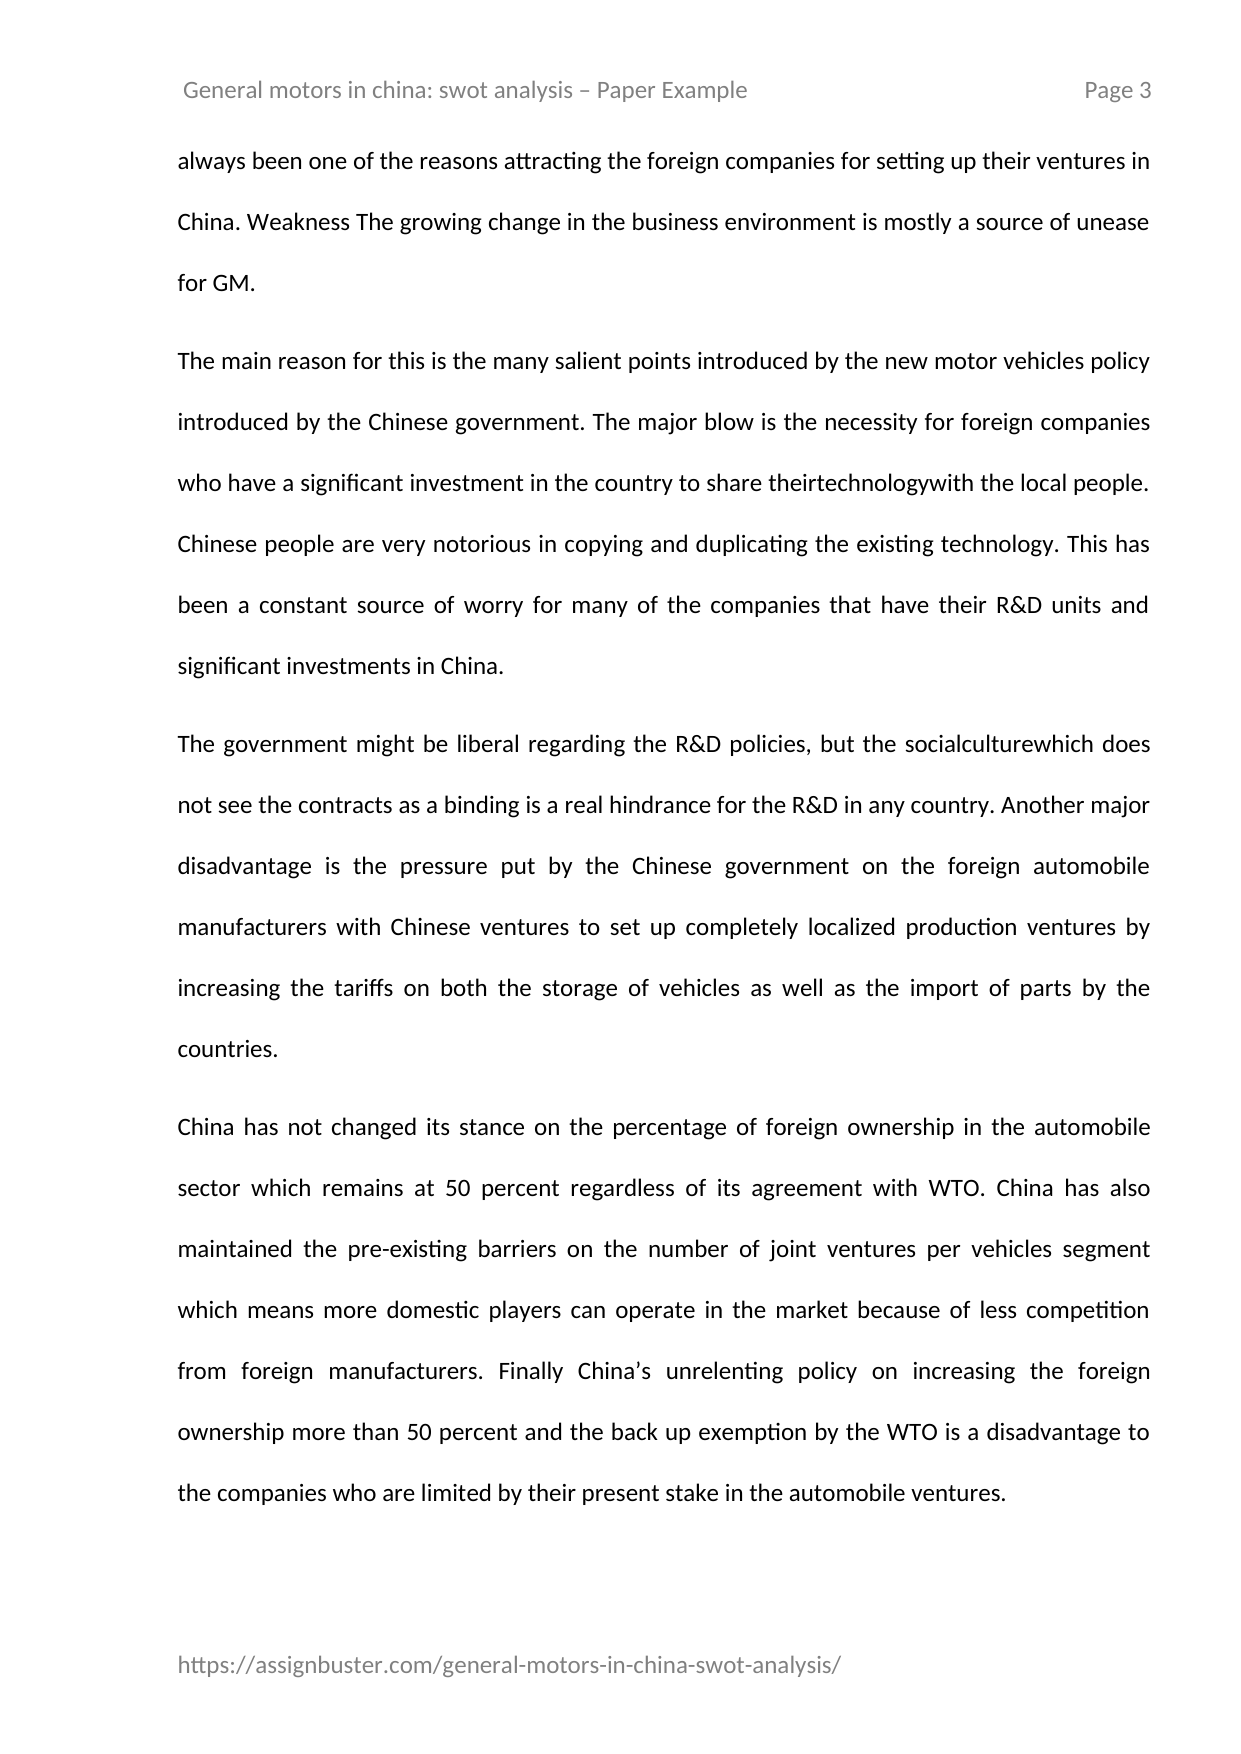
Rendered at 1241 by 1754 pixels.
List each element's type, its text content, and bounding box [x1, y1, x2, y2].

text China has not changed its stance on the percentage of foreign ownership in the automobile sector which remains at 50 percent regardless of its agreement with WTO. China has also maintained the pre-existing barriers on the number of joint ventures per vehicles segment which means more domestic players can operate in the market because of less competition from foreign manufacturers. Finally China’s unrelenting policy on increasing the foreign ownership more than 50 percent and the back up exemption by the WTO is a disadvantage to the companies who are limited by their present stake in the automobile ventures. [177, 1111, 1152, 1507]
text The government might be liberal regarding the R&D policies, but the socialculturewhich does not see the contracts as a binding is a real hindrance for the R&D in any country. Another major disadvantage is the pressure put by the Chinese government on the foreign automobile manufacturers with Chinese ventures to set up completely localized production ventures by increasing the tariffs on both the storage of vehicles as well as the import of parts by the countries. [177, 728, 1152, 1063]
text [177, 145, 1152, 298]
text The main reason for this is the many salient points introduced by the new motor vehicles policy introduced by the Chinese government. The major blow is the necessity for foreign companies who have a significant investment in the country to share theirtechnologywith the local people. Chinese people are very notorious in copying and duplicating the existing technology. This has been a constant source of worry for many of the companies that have their R&D units and significant investments in China. [177, 345, 1152, 681]
